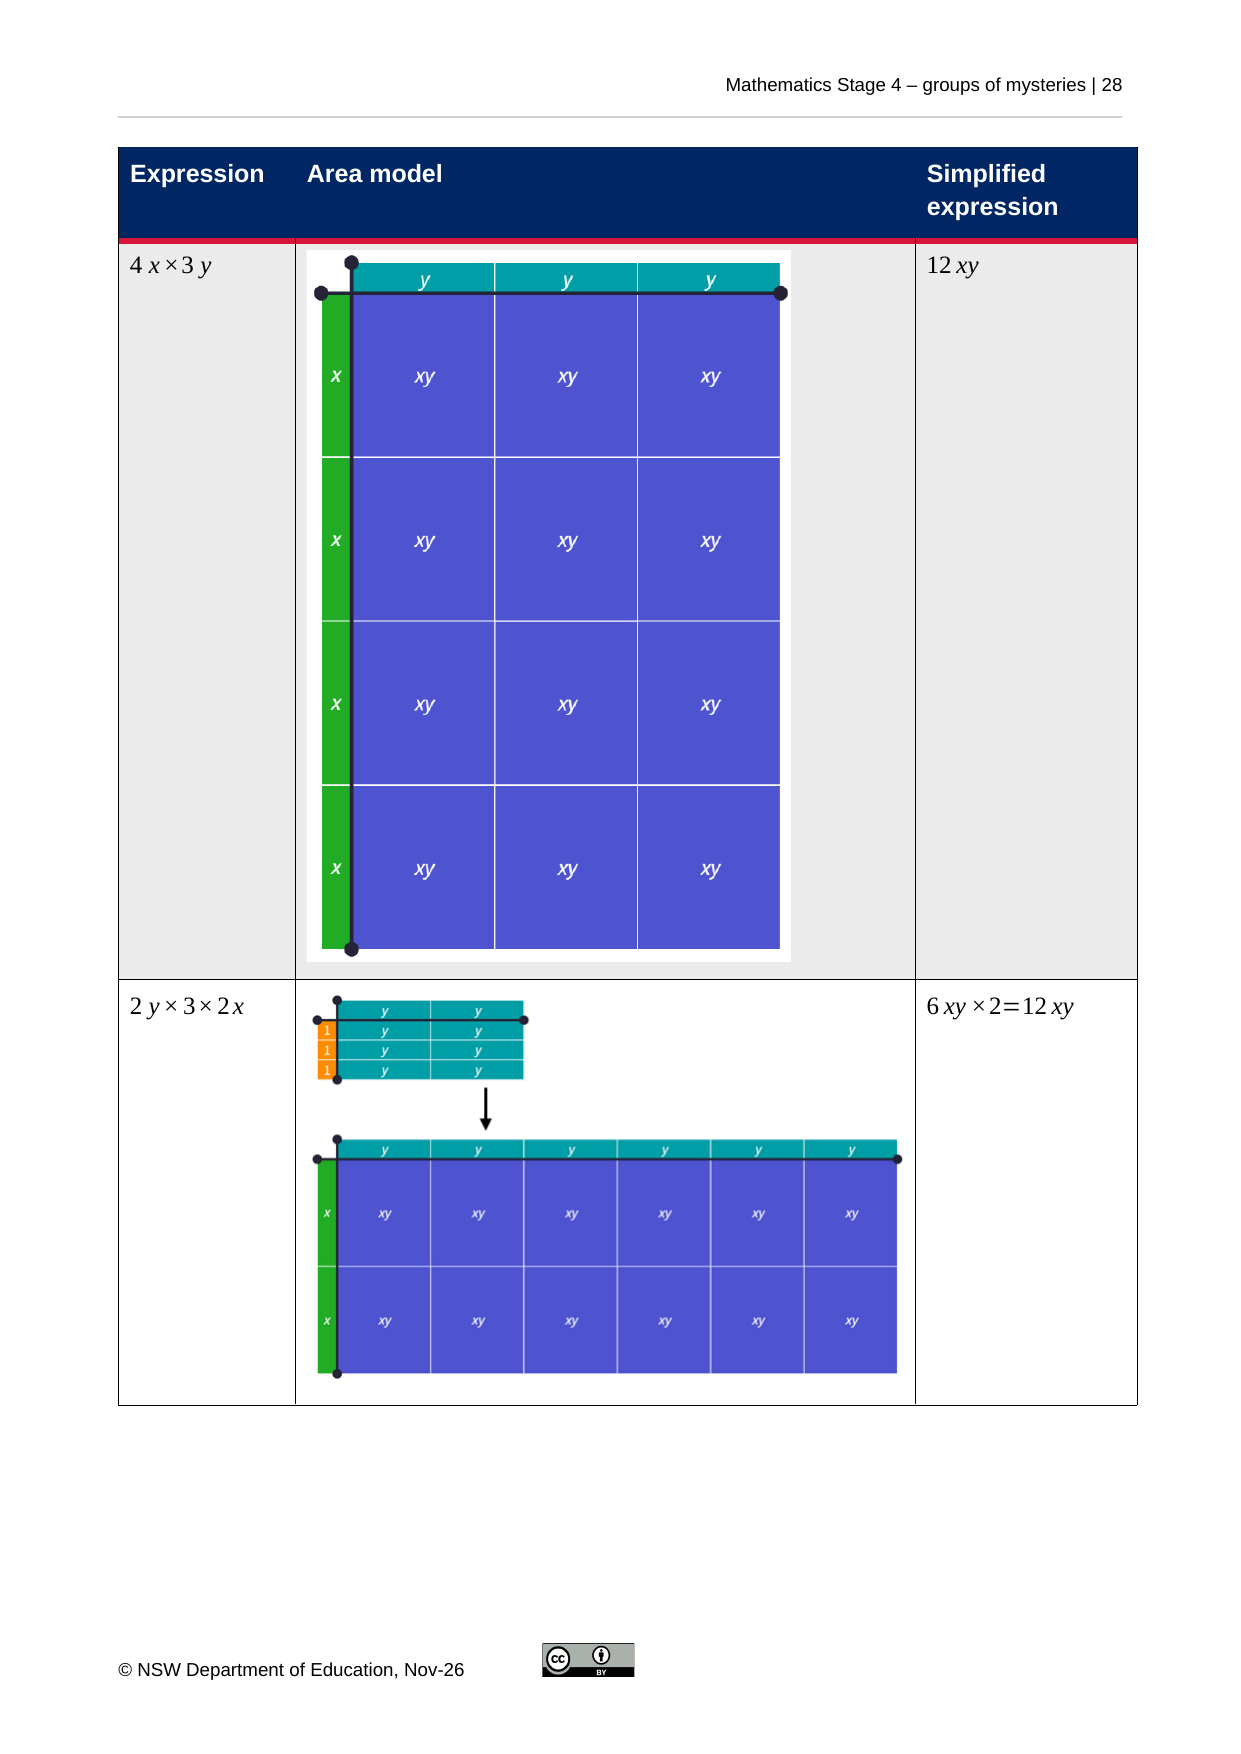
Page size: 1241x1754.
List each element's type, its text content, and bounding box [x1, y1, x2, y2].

picture [542, 1643, 635, 1677]
picture [306, 991, 910, 1388]
table_header Area model [295, 147, 915, 238]
table_cell [916, 244, 1137, 979]
table_cell [296, 980, 915, 1404]
table_cell [119, 244, 295, 979]
table_cell [296, 244, 915, 979]
table_header Expression [119, 147, 295, 238]
table_header Simplified expression [915, 147, 1137, 238]
table_cell [916, 980, 1137, 1404]
table_cell [119, 980, 295, 1404]
picture [306, 250, 792, 962]
